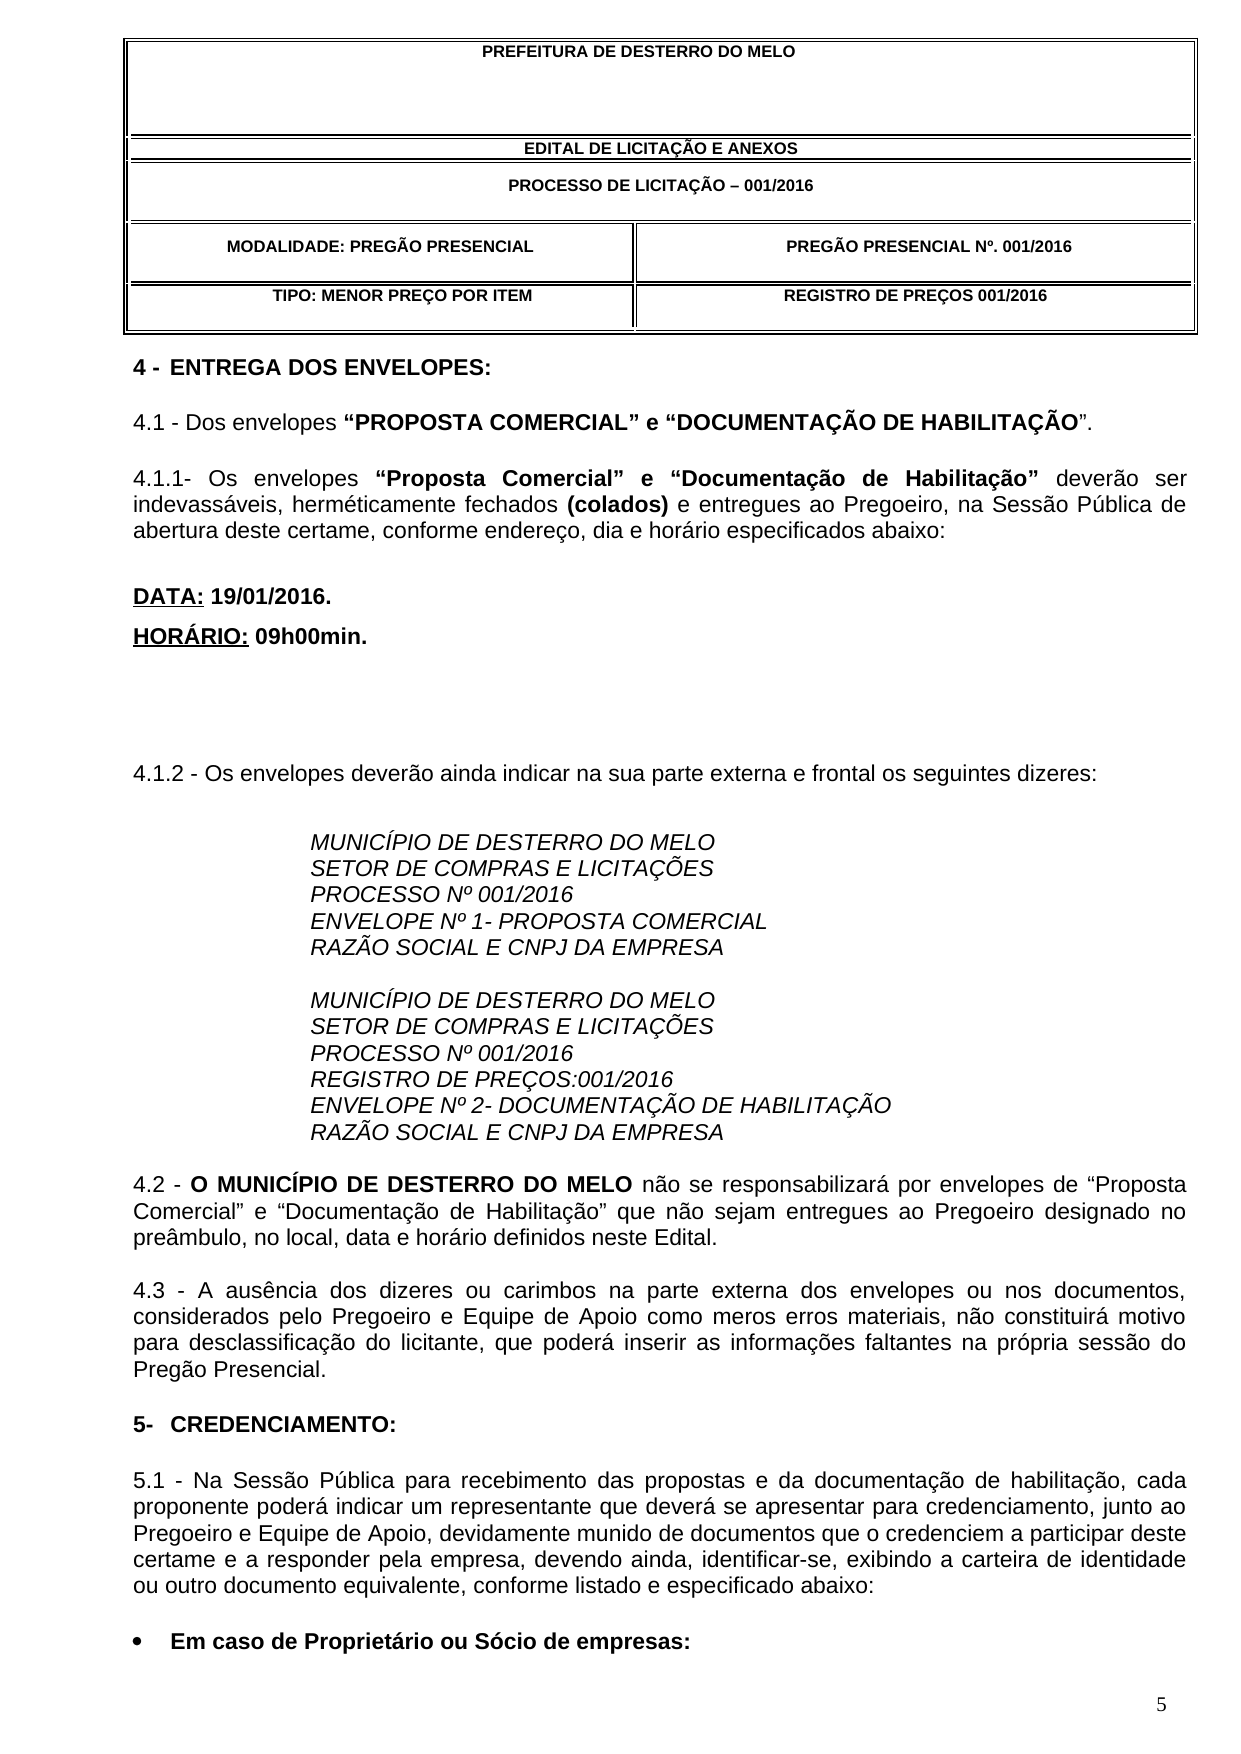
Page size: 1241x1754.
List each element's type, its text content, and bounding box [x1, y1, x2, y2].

text 4.2 - O MUNICÍPIO DE DESTERRO DO MELO não se responsabilizará por envelopes de “Proposta Comercial” e “Documentação de Habilitação” que não sejam entregues ao Pregoeiro designado no preâmbulo, no local, data e horário definidos neste Edital. [133, 1171, 1187, 1250]
text 4 - ENTREGA DOS ENVELOPES: [133, 354, 1187, 380]
text 4.1.2 - Os envelopes deverão ainda indicar na sua parte externa e frontal os seguintes dizeres: [133, 760, 1187, 786]
text 4.3 - A ausência dos dizeres ou carimbos na parte externa dos envelopes ou nos documentos, considerados pelo Pregoeiro e Equipe de Apoio como meros erros materiais, não constituirá motivo para desclassificação do licitante, que poderá inserir as informações faltantes na própria sessão do Pregão Presencial. [133, 1277, 1187, 1382]
text HORÁRIO: 09h00min. [133, 623, 1187, 649]
text SETOR DE COMPRAS E LICITAÇÕES [310, 1013, 1187, 1039]
text REGISTRO DE PREÇOS:001/2016 [310, 1066, 1187, 1092]
text PROCESSO Nº 001/2016 [310, 1039, 1187, 1066]
text RAZÃO SOCIAL E CNPJ DA EMPRESA [310, 1118, 1187, 1145]
list Em caso de Proprietário ou Sócio de empresas: [133, 1628, 1187, 1654]
text MUNICÍPIO DE DESTERRO DO MELO [310, 987, 1187, 1013]
text MUNICÍPIO DE DESTERRO DO MELO [310, 829, 1187, 855]
text RAZÃO SOCIAL E CNPJ DA EMPRESA [310, 934, 1187, 960]
text DATA: 19/01/2016. [133, 583, 1187, 609]
text SETOR DE COMPRAS E LICITAÇÕES [310, 855, 1187, 881]
text 5.1 - Na Sessão Pública para recebimento das propostas e da documentação de habilitação, cada proponente poderá indicar um representante que deverá se apresentar para credenciamento, junto ao Pregoeiro e Equipe de Apoio, devidamente munido de documentos que o credenciem a participar deste certame e a responder pela empresa, devendo ainda, identificar-se, exibindo a carteira de identidade ou outro documento equivalente, conforme listado e especificado abaixo: [133, 1467, 1187, 1598]
text PROCESSO Nº 001/2016 [310, 881, 1187, 908]
text 4.1.1- Os envelopes “Proposta Comercial” e “Documentação de Habilitação” deverão ser indevassáveis, herméticamente fechados (colados) e entregues ao Pregoeiro, na Sessão Pública de abertura deste certame, conforme endereço, dia e horário especificados abaixo: [133, 465, 1187, 544]
text 4.1 - Dos envelopes “PROPOSTA COMERCIAL” e “DOCUMENTAÇÃO DE HABILITAÇÃO”. [133, 409, 1187, 436]
text ENVELOPE Nº 1- PROPOSTA COMERCIAL [310, 908, 1187, 934]
text 5- CREDENCIAMENTO: [133, 1411, 1187, 1438]
text ENVELOPE Nº 2- DOCUMENTAÇÃO DE HABILITAÇÃO [310, 1092, 1187, 1118]
